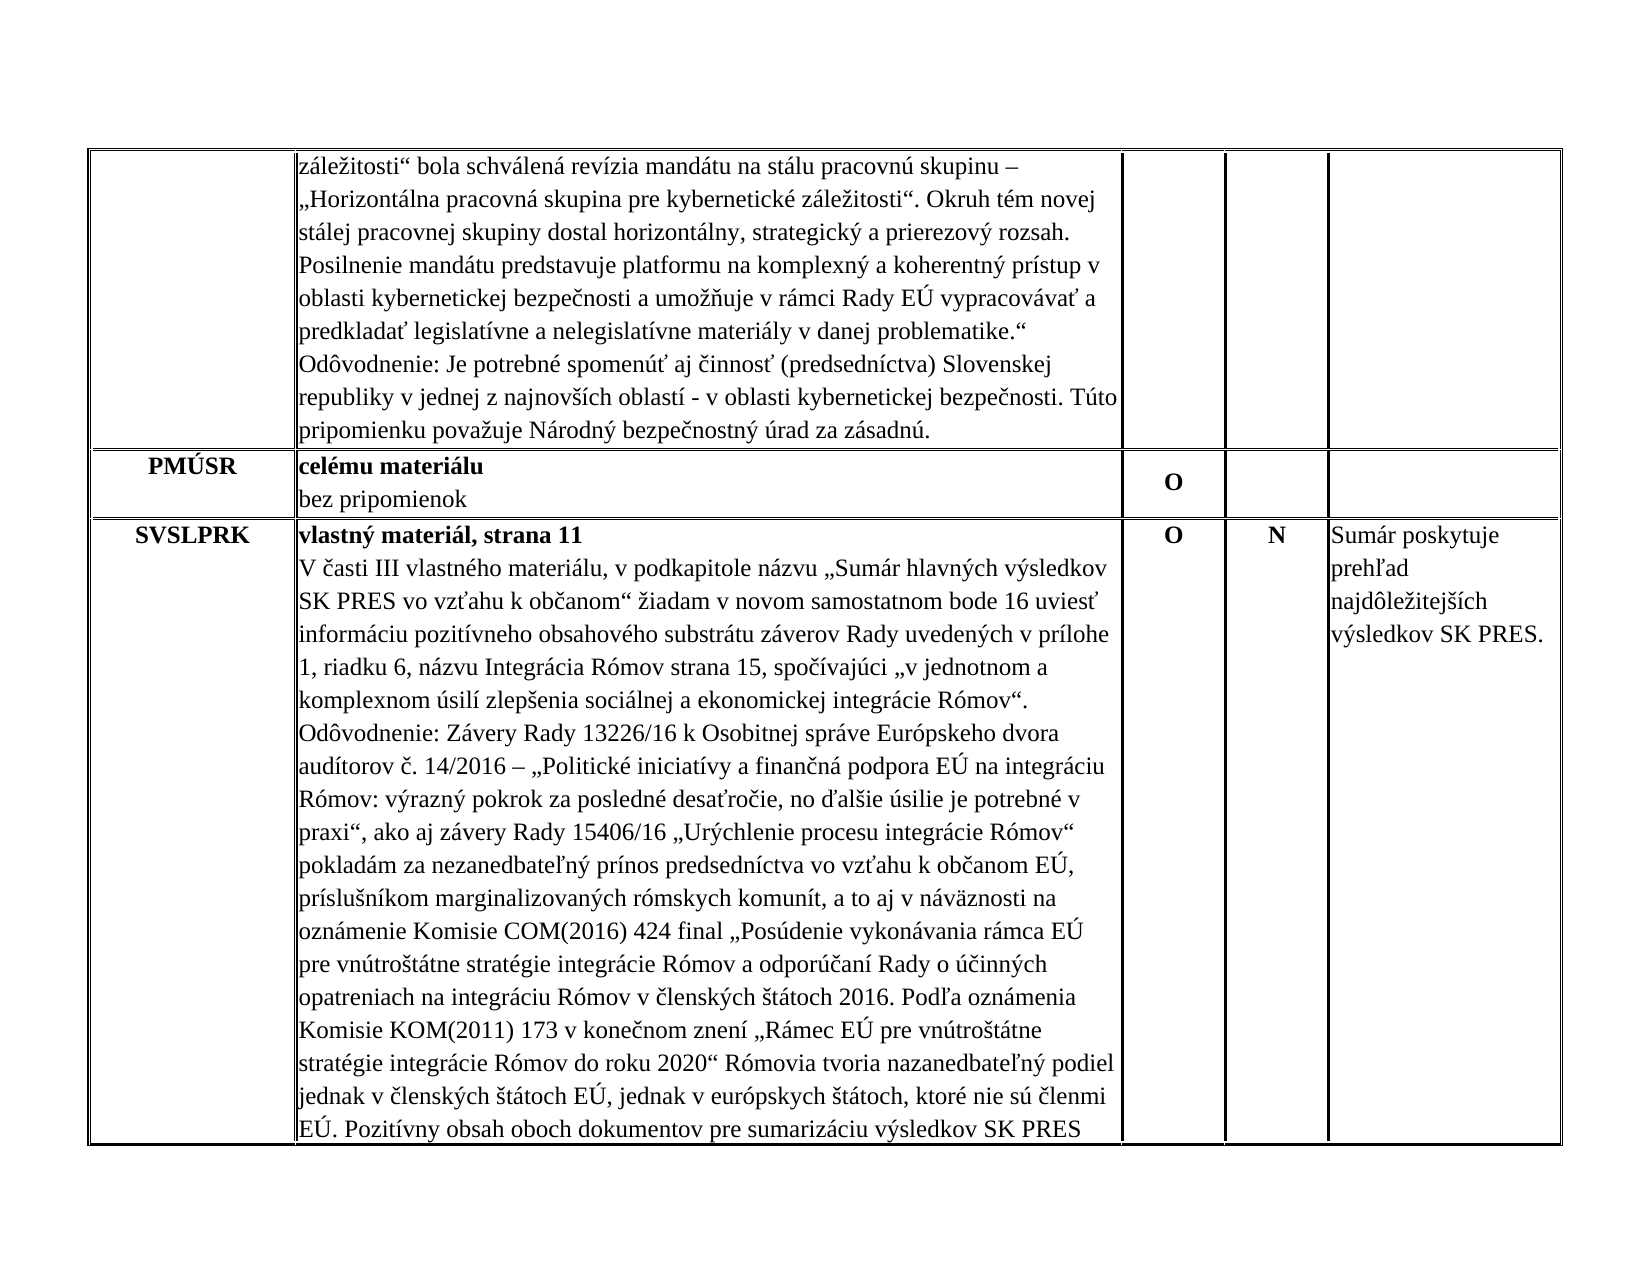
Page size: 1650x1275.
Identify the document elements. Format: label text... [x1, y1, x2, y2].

table_cell PMÚSR [89, 448, 296, 517]
table_cell O [1122, 520, 1225, 1143]
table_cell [296, 149, 1122, 448]
table_cell [1227, 451, 1327, 517]
table_cell [1328, 448, 1561, 517]
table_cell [1328, 517, 1561, 1143]
table_cell ČA [1225, 151, 1328, 448]
table_cell Z [1122, 149, 1225, 448]
table_cell NBÚSR [89, 149, 296, 448]
table_cell celému materiálu bez pripomienok [298, 451, 1121, 517]
table_cell N [1225, 520, 1328, 1143]
table_cell SVSLPRK [89, 517, 296, 1143]
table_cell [1328, 151, 1560, 448]
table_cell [296, 520, 1122, 1143]
table_cell O [1124, 451, 1224, 517]
